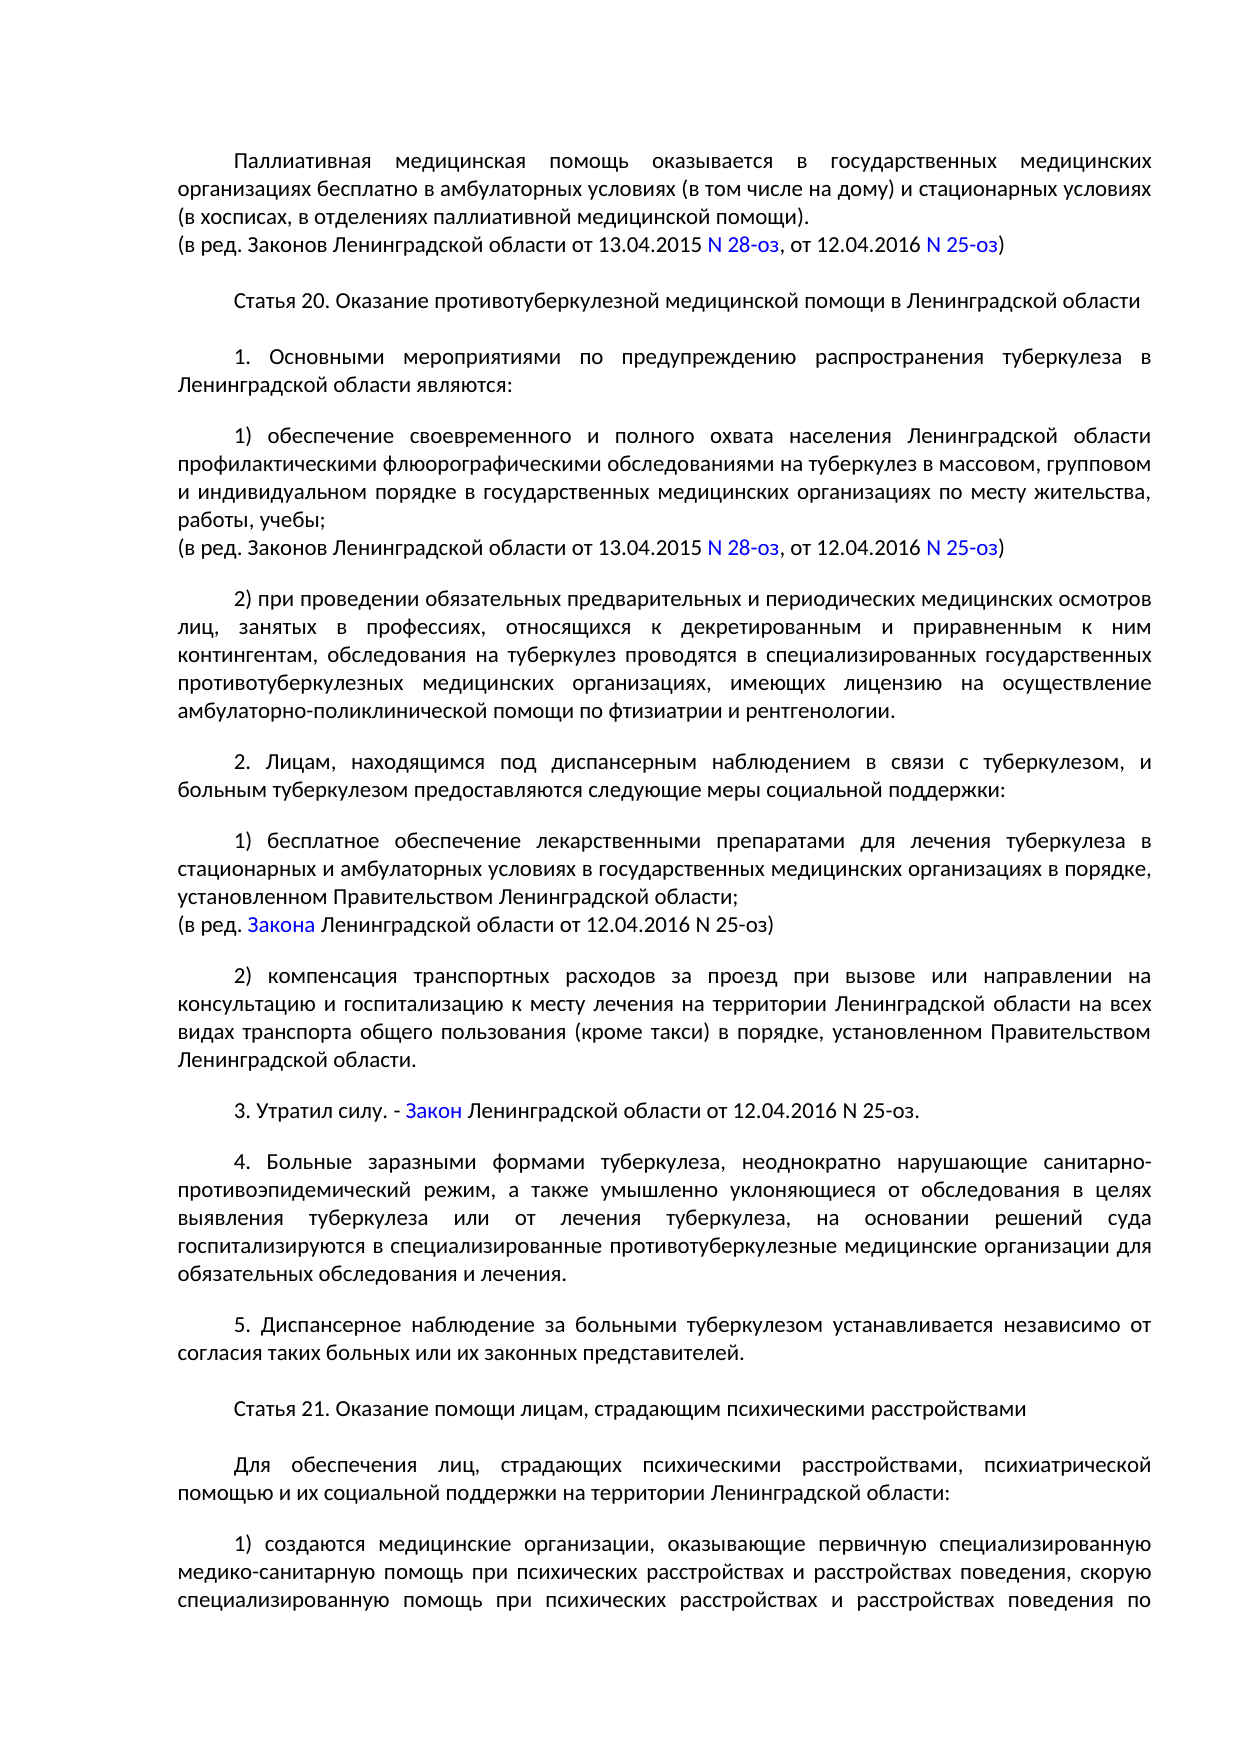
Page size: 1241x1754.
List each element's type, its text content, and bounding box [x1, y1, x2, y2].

text Для обеспечения лиц, страдающих психическими расстройствами, психиатрической помощью и их социальной поддержки на территории Ленинградской области: [177, 1450, 1152, 1506]
text Статья 21. Оказание помощи лицам, страдающим психическими расстройствами [177, 1394, 1152, 1422]
text 1) обеспечение своевременного и полного охвата населения Ленинградской области профилактическими флюорографическими обследованиями на туберкулез в массовом, групповом и индивидуальном порядке в государственных медицинских организациях по месту жительства, работы, учебы; [177, 421, 1152, 533]
text (в ред. Закона Ленинградской области от 12.04.2016 N 25-оз) [177, 910, 1152, 938]
text Статья 20. Оказание противотуберкулезной медицинской помощи в Ленинградской области [177, 286, 1152, 314]
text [177, 1529, 1152, 1613]
text 1. Основными мероприятиями по предупреждению распространения туберкулеза в Ленинградской области являются: [177, 342, 1152, 398]
text 5. Диспансерное наблюдение за больными туберкулезом устанавливается независимо от согласия таких больных или их законных представителей. [177, 1310, 1152, 1366]
text (в ред. Законов Ленинградской области от 13.04.2015 N 28-оз, от 12.04.2016 N 25-оз) [177, 230, 1152, 258]
text 1) бесплатное обеспечение лекарственными препаратами для лечения туберкулеза в стационарных и амбулаторных условиях в государственных медицинских организациях в порядке, установленном Правительством Ленинградской области; [177, 826, 1152, 910]
text (в ред. Законов Ленинградской области от 13.04.2015 N 28-оз, от 12.04.2016 N 25-оз) [177, 533, 1152, 561]
text 4. Больные заразными формами туберкулеза, неоднократно нарушающие санитарно-противоэпидемический режим, а также умышленно уклоняющиеся от обследования в целях выявления туберкулеза или от лечения туберкулеза, на основании решений суда госпитализируются в специализированные противотуберкулезные медицинские организации для обязательных обследования и лечения. [177, 1147, 1152, 1287]
text Паллиативная медицинская помощь оказывается в государственных медицинских организациях бесплатно в амбулаторных условиях (в том числе на дому) и стационарных условиях (в хосписах, в отделениях паллиативной медицинской помощи). [177, 146, 1152, 230]
text 2. Лицам, находящимся под диспансерным наблюдением в связи с туберкулезом, и больным туберкулезом предоставляются следующие меры социальной поддержки: [177, 747, 1152, 803]
text 2) компенсация транспортных расходов за проезд при вызове или направлении на консультацию и госпитализацию к месту лечения на территории Ленинградской области на всех видах транспорта общего пользования (кроме такси) в порядке, установленном Правительством Ленинградской области. [177, 961, 1152, 1073]
text 2) при проведении обязательных предварительных и периодических медицинских осмотров лиц, занятых в профессиях, относящихся к декретированным и приравненным к ним контингентам, обследования на туберкулез проводятся в специализированных государственных противотуберкулезных медицинских организациях, имеющих лицензию на осуществление амбулаторно-поликлинической помощи по фтизиатрии и рентгенологии. [177, 584, 1152, 724]
text 3. Утратил силу. - Закон Ленинградской области от 12.04.2016 N 25-оз. [177, 1096, 1152, 1124]
